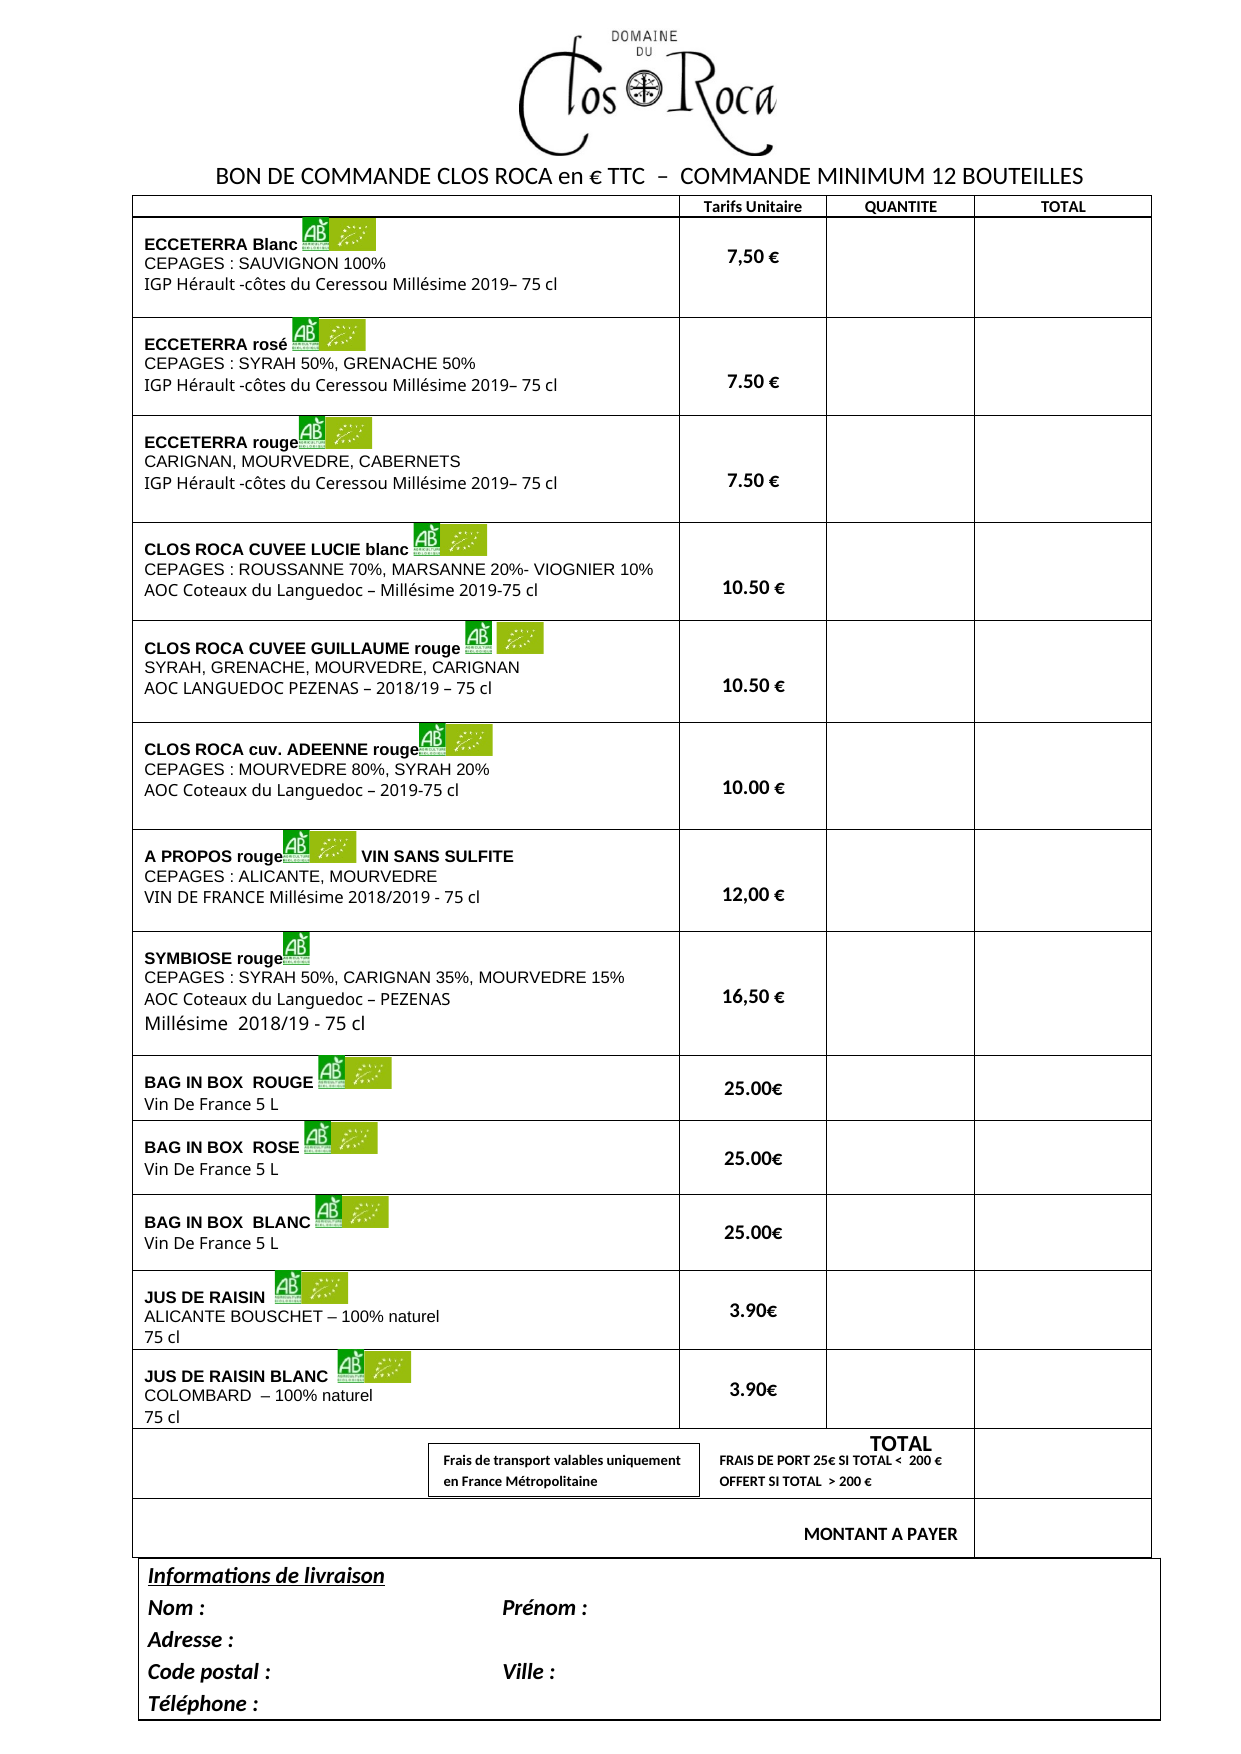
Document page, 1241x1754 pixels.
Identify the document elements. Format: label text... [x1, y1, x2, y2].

table_cell CLOS ROCA cuv. ADEENNE rouge CEPAGES : MOURVEDRE 80%, SYRAH 20% AOC Coteaux du Languedoc – 2019-75 cl [133, 723, 679, 829]
table_cell 3.90€ [680, 1350, 826, 1428]
text Informations de livraison [139, 1559, 1160, 1589]
table_cell BAG IN BOX ROUGE Vin De France 5 L [133, 1056, 679, 1120]
picture [519, 28, 777, 156]
table_cell ECCETERRA rouge CARIGNAN, MOURVEDRE, CABERNETS IGP Hérault -côtes du Ceressou Millésime 2019– 75 cl [133, 416, 679, 522]
picture [274, 1270, 349, 1304]
table_cell 10.00 € [680, 723, 826, 829]
table_cell SYMBIOSE rouge CEPAGES : SYRAH 50%, CARIGNAN 35%, MOURVEDRE 15% AOC Coteaux du Languedoc – PEZENAS Millésime 2018/19 - 75 cl [133, 932, 679, 1055]
picture [283, 932, 310, 965]
table_header QUANTITE [827, 196, 974, 216]
picture [419, 723, 493, 756]
picture [302, 217, 376, 251]
table_cell ECCETERRA rosé CEPAGES : SYRAH 50%, GRENACHE 50% IGP Hérault -côtes du Ceressou Millésime 2019– 75 cl [133, 318, 679, 415]
table_cell 7.50 € [680, 318, 826, 415]
table_cell JUS DE RAISIN ALICANTE BOUSCHET – 100% naturel 75 cl [133, 1271, 679, 1349]
table_cell 10.50 € [680, 621, 826, 722]
table_cell 3.90€ [680, 1271, 826, 1349]
table_cell [679, 1429, 827, 1498]
table_cell JUS DE RAISIN BLANC COLOMBARD – 100% naturel 75 cl [133, 1350, 679, 1428]
table_cell BAG IN BOX ROSE Vin De France 5 L [133, 1121, 679, 1194]
picture [292, 317, 366, 351]
text Nom : Prénom : [139, 1590, 1160, 1621]
table_cell [133, 1429, 679, 1498]
table_cell TOTAL [827, 1429, 974, 1498]
table_header TOTAL [975, 196, 1151, 216]
table_cell 7,50 € [680, 218, 826, 317]
table_cell 7.50 € [680, 416, 826, 522]
text Code postal : Ville : [139, 1654, 1160, 1685]
table_cell CLOS ROCA CUVEE GUILLAUME rouge SYRAH, GRENACHE, MOURVEDRE, CARIGNAN AOC LANGUEDOC PEZENAS – 2018/19 – 75 cl [133, 621, 679, 722]
table_header [133, 196, 679, 216]
picture [337, 1349, 412, 1383]
text Téléphone : [139, 1686, 1160, 1719]
picture [318, 1055, 392, 1089]
picture [298, 416, 373, 449]
picture [413, 523, 488, 556]
table_cell 25.00€ [680, 1195, 826, 1269]
text BON DE COMMANDE CLOS ROCA en € TTC – COMMANDE MINIMUM 12 BOUTEILLES [148, 59, 1152, 191]
table_cell ECCETERRA Blanc CEPAGES : SAUVIGNON 100% IGP Hérault -côtes du Ceressou Millésime 2019– 75 cl [133, 218, 679, 317]
picture [496, 622, 544, 654]
table_cell [133, 1499, 679, 1557]
table_cell 10.50 € [680, 523, 826, 620]
table_cell 25.00€ [680, 1121, 826, 1194]
picture [304, 1121, 378, 1154]
table_cell A PROPOS rouge VIN SANS SULFITE CEPAGES : ALICANTE, MOURVEDRE VIN DE FRANCE Millésime 2018/2019 - 75 cl [133, 830, 679, 931]
table_cell 25.00€ [680, 1056, 826, 1120]
table_cell CLOS ROCA CUVEE LUCIE blanc CEPAGES : ROUSSANNE 70%, MARSANNE 20%- VIOGNIER 10% AOC Coteaux du Languedoc – Millésime 2019-75 cl [133, 523, 679, 620]
picture [315, 1195, 389, 1228]
table_header Tarifs Unitaire [680, 196, 826, 216]
table_cell MONTANT A PAYER [679, 1499, 974, 1557]
picture [283, 830, 357, 863]
table_cell BAG IN BOX BLANC Vin De France 5 L [133, 1195, 679, 1269]
table_cell 12,00 € [680, 830, 826, 931]
picture [465, 621, 492, 654]
table_cell 16,50 € [680, 932, 826, 1055]
text Adresse : [139, 1622, 1160, 1653]
